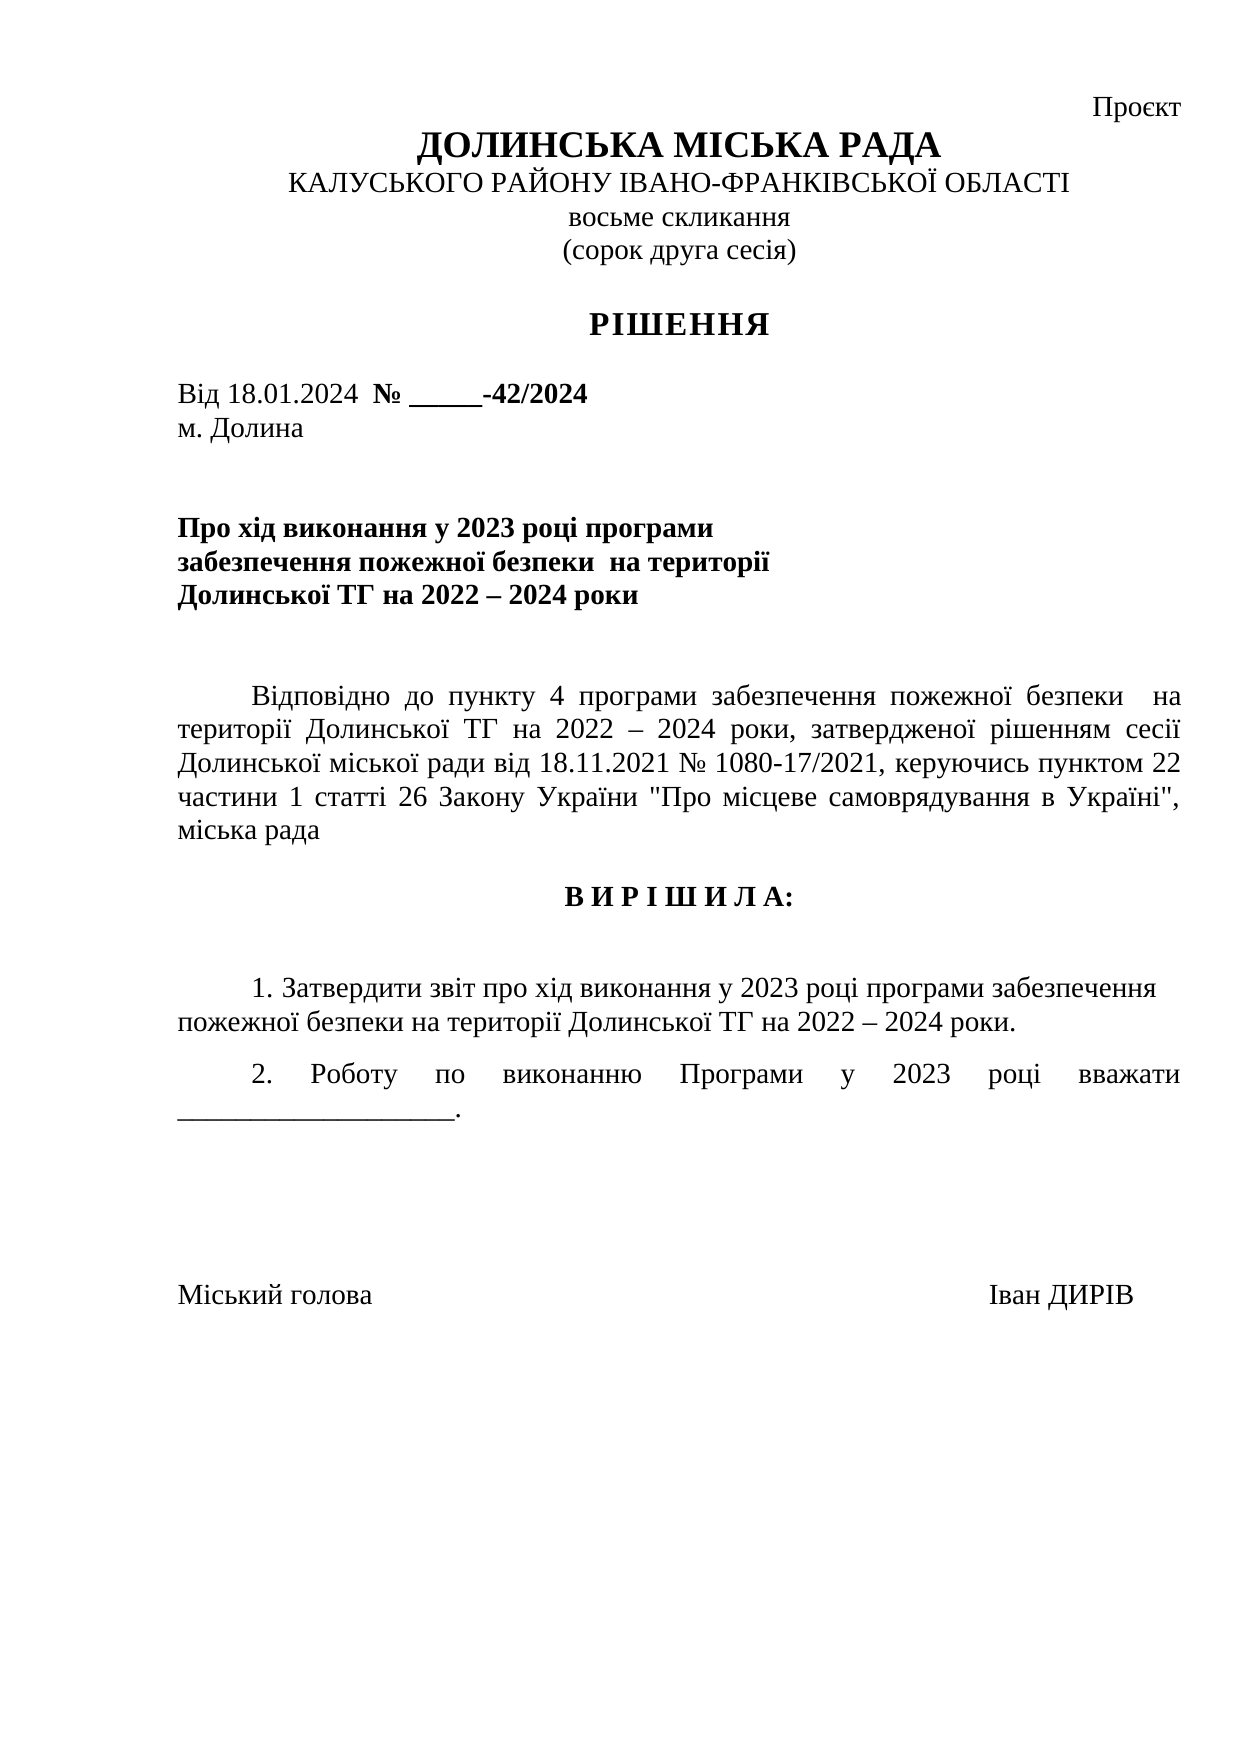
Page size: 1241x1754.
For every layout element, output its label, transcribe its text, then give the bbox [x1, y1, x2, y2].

text забезпечення пожежної безпеки на території [177, 544, 1181, 577]
text 2. Роботу по виконанню Програми у 2023 році вважати ___________________. [177, 1057, 1181, 1124]
text (сорок друга сесія) [177, 232, 1181, 266]
text 1. Затвердити звіт про хід виконання у 2023 році програми забезпечення пожежної безпеки на території Долинської ТГ на 2022 – 2024 роки. [177, 970, 1181, 1037]
text Від 18.01.2024 № _____-42/2024 [177, 376, 1181, 410]
text В И Р І Ш И Л А: [177, 879, 1181, 913]
text м. Долина [177, 410, 1181, 443]
text Про хід виконання у 2023 році програми [177, 510, 1181, 544]
text Долинської ТГ на 2022 – 2024 роки [177, 577, 1181, 611]
text Калуського району Івано-Франківської області [177, 165, 1181, 199]
text Проєкт [177, 89, 1181, 122]
text РІШЕННЯ [177, 304, 1181, 343]
text восьме скликання [177, 199, 1181, 232]
text Відповідно до пункту 4 програми забезпечення пожежної безпеки на території Долинської ТГ на 2022 – 2024 роки, затвердженої рішенням сесії Долинської міської ради від 18.11.2021 № 1080-17/2021, керуючись пунктом 22 частини 1 статті 26 Закону України "Про місцеве самоврядування в Україні", міська рада [177, 678, 1181, 846]
text Міський голова Іван ДИРІВ [177, 1277, 1181, 1311]
text Долинська міська рада [177, 122, 1181, 165]
